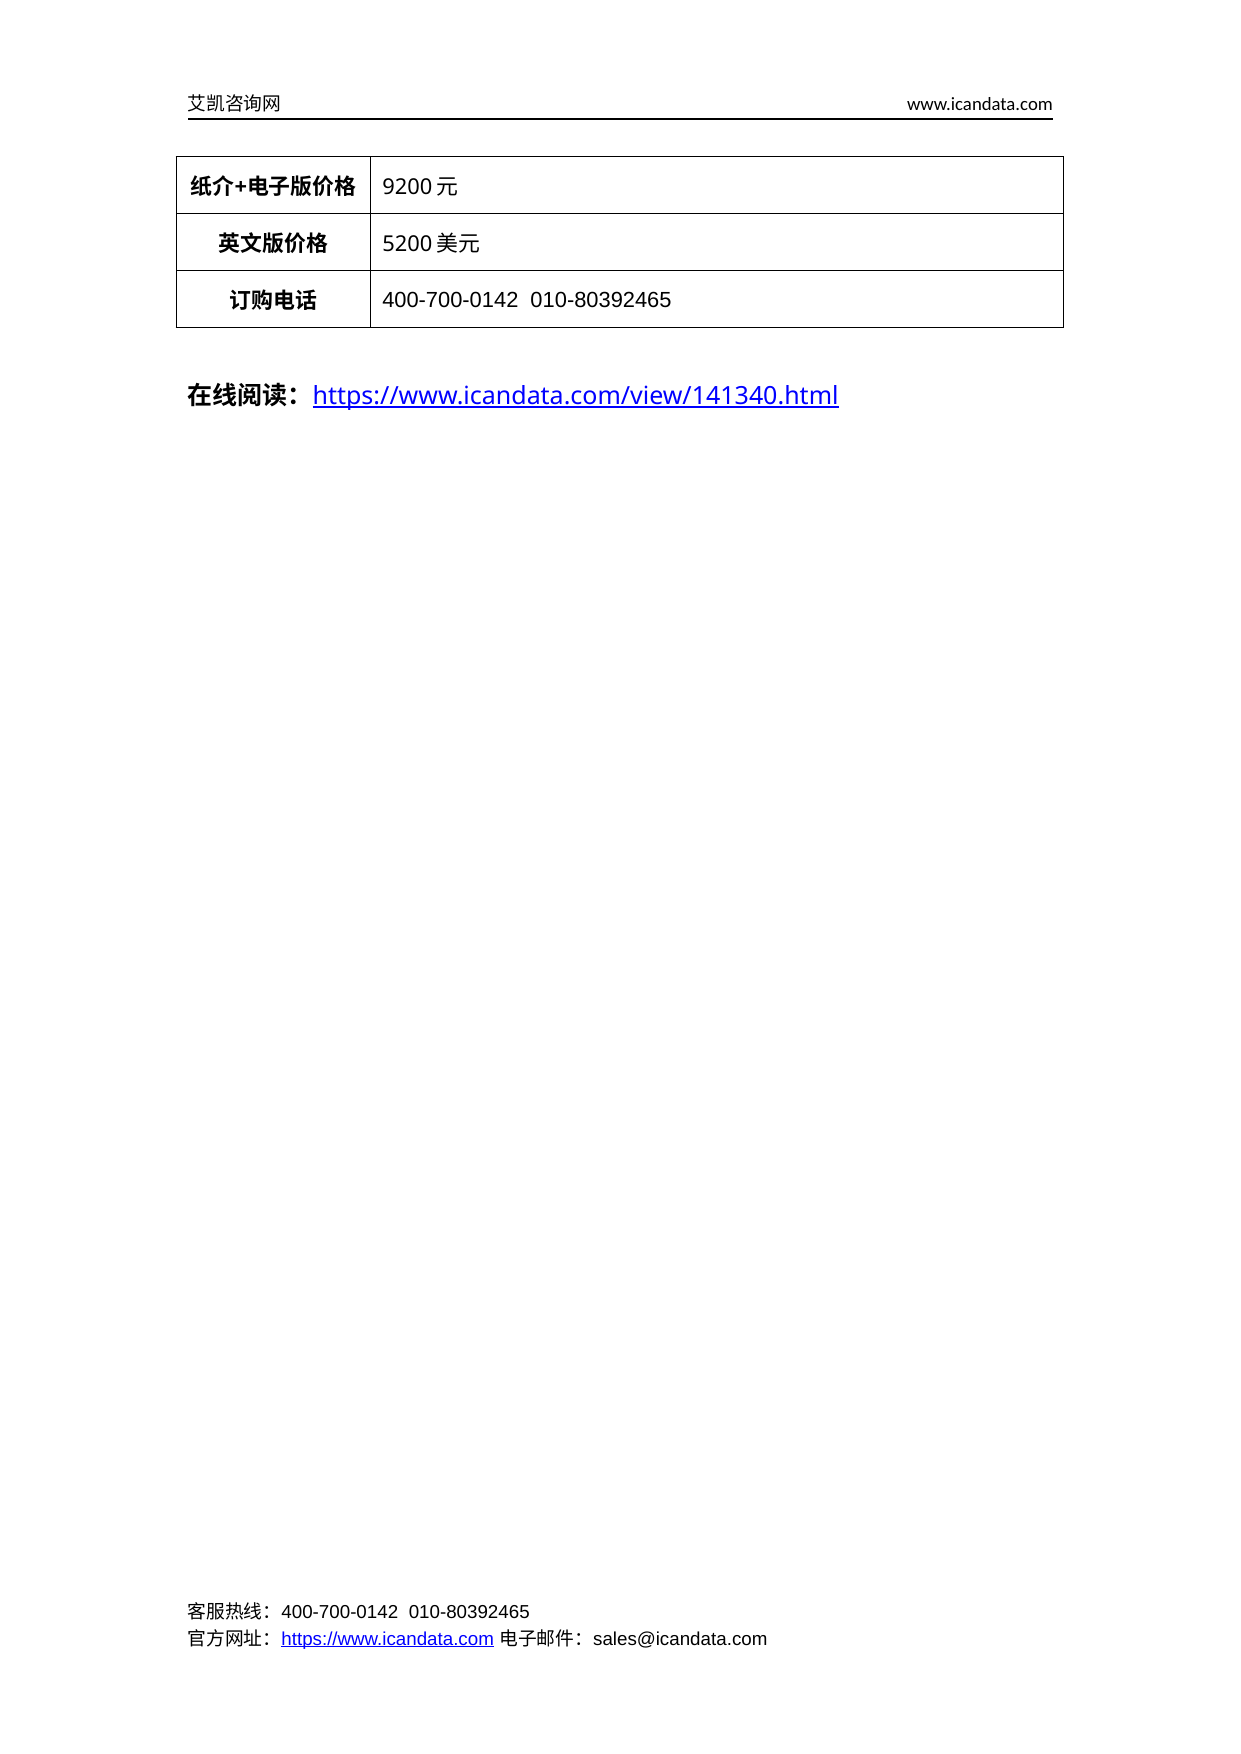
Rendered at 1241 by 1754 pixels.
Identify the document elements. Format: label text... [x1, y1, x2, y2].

table_cell 5200美元 [371, 214, 1063, 270]
table_cell 9200元 [371, 157, 1063, 213]
table_cell 纸介+电子版价格 [177, 157, 370, 213]
text 在线阅读：https://www.icandata.com/view/141340.html [187, 361, 1053, 426]
table_cell 英文版价格 [177, 214, 370, 270]
table_cell 订购电话 [177, 271, 370, 327]
table_cell 400-700-0142 010-80392465 [371, 271, 1063, 327]
